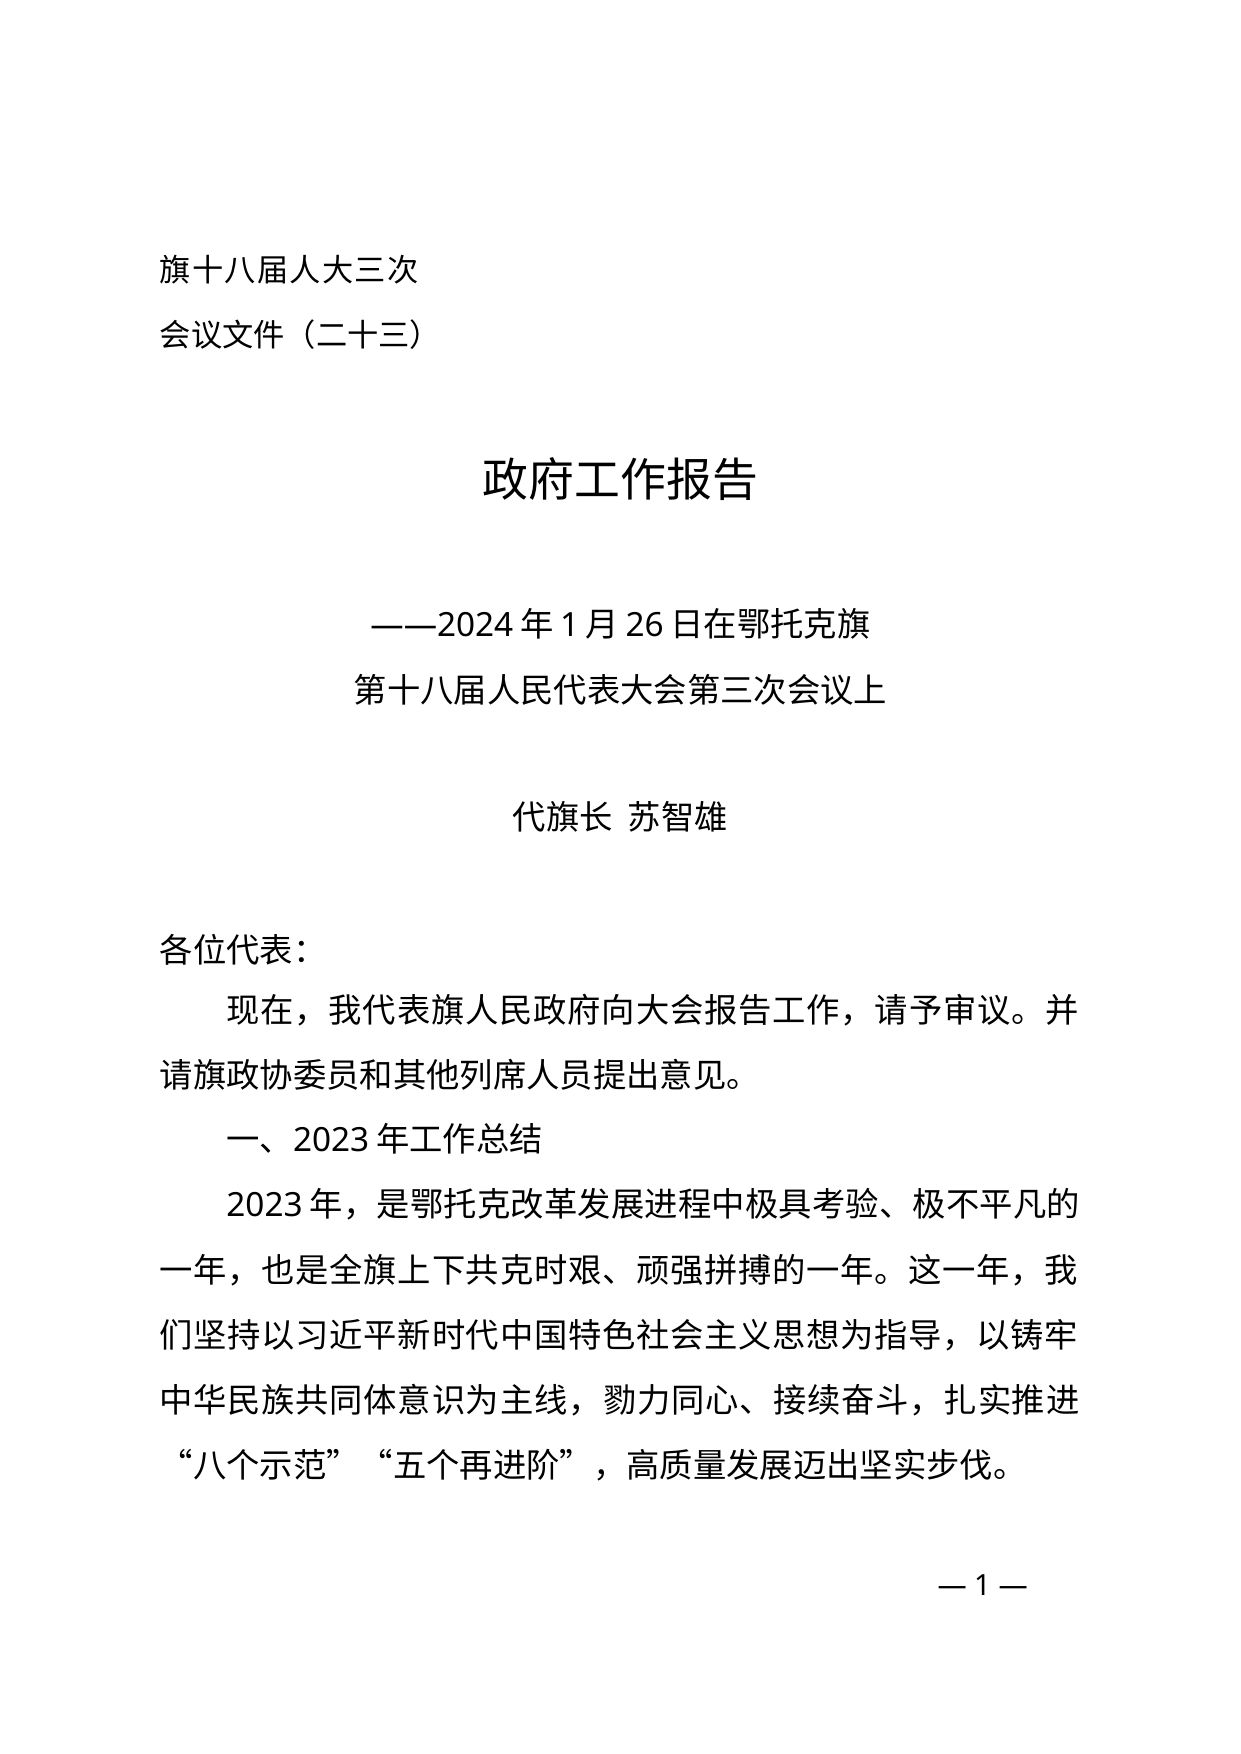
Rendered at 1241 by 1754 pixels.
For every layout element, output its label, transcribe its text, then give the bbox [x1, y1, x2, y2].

text 第十八届人民代表大会第三次会议上 [159, 655, 1081, 720]
text 现在，我代表旗人民政府向大会报告工作，请予审议。并请旗政协委员和其他列席人员提出意见。 [159, 975, 1081, 1105]
text 各位代表： [159, 912, 1081, 975]
text ——2024年1月26日在鄂托克旗 [159, 590, 1081, 655]
text 一、2023年工作总结 [159, 1105, 1081, 1170]
text 会议文件（二十三） [159, 300, 1081, 365]
text 代旗长 苏智雄 [159, 782, 1081, 847]
text 政府工作报告 [159, 427, 1081, 525]
text 旗十八届人大三次 [151, 233, 1089, 300]
text 2023年，是鄂托克改革发展进程中极具考验、极不平凡的一年，也是全旗上下共克时艰、顽强拼搏的一年。这一年，我们坚持以习近平新时代中国特色社会主义思想为指导，以铸牢中华民族共同体意识为主线，勠力同心、接续奋斗，扎实推进“八个示范”“五个再进阶”，高质量发展迈出坚实步伐。 [159, 1170, 1081, 1495]
